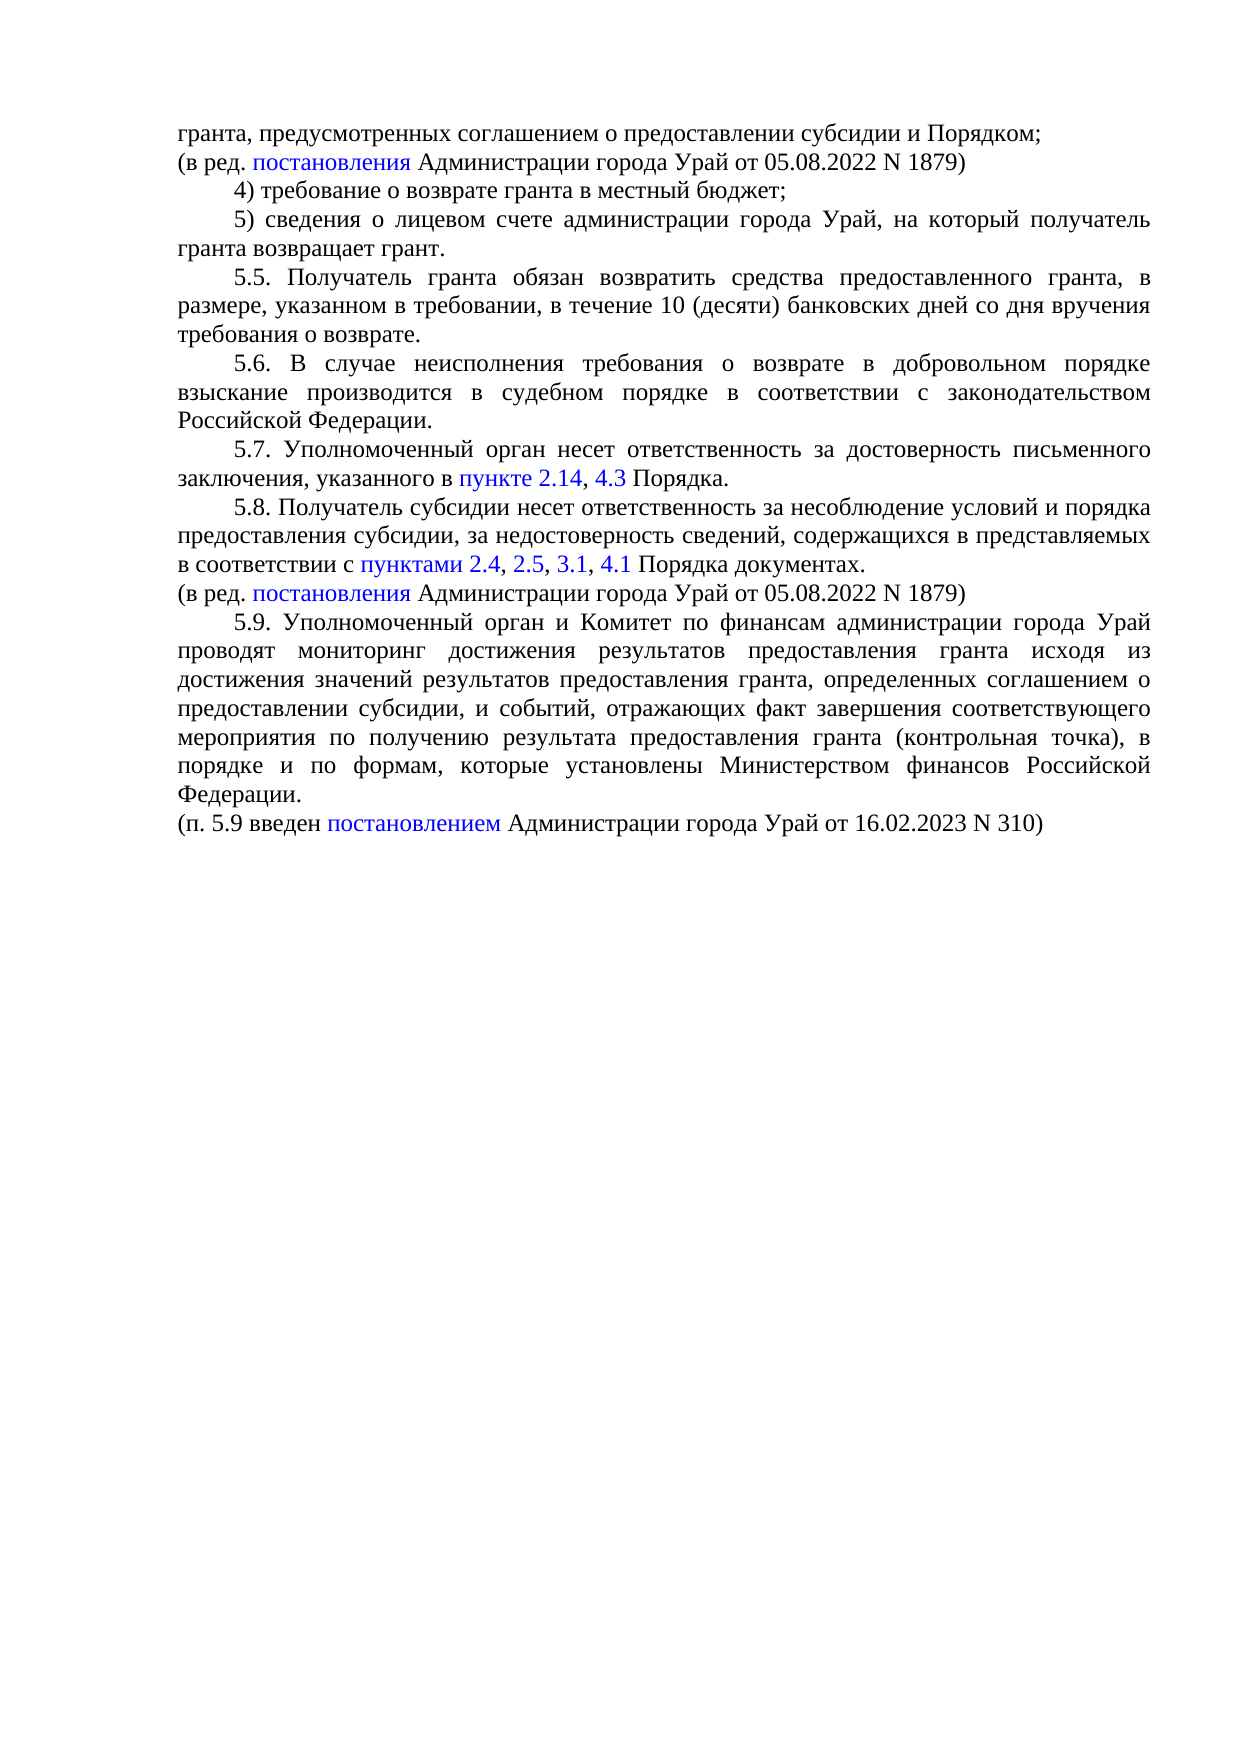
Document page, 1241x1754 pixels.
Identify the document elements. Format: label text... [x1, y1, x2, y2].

text 5.9. Уполномоченный орган и Комитет по финансам администрации города Урай проводят мониторинг достижения результатов предоставления гранта исходя из достижения значений результатов предоставления гранта, определенных соглашением о предоставлении субсидии, и событий, отражающих факт завершения соответствующего мероприятия по получению результата предоставления гранта (контрольная точка), в порядке и по формам, которые установлены Министерством финансов Российской Федерации. [177, 607, 1152, 808]
text (в ред. постановления Администрации города Урай от 05.08.2022 N 1879) [177, 578, 1152, 607]
text 5.6. В случае неисполнения требования о возврате в добровольном порядке взыскание производится в судебном порядке в соответствии с законодательством Российской Федерации. [177, 348, 1152, 434]
text (п. 5.9 введен постановлением Администрации города Урай от 16.02.2023 N 310) [177, 808, 1152, 837]
text 5.7. Уполномоченный орган несет ответственность за достоверность письменного заключения, указанного в пункте 2.14, 4.3 Порядка. [177, 434, 1152, 492]
text 5.8. Получатель субсидии несет ответственность за несоблюдение условий и порядка предоставления субсидии, за недостоверность сведений, содержащихся в представляемых в соответствии с пунктами 2.4, 2.5, 3.1, 4.1 Порядка документах. [177, 492, 1152, 578]
text 5.5. Получатель гранта обязан возвратить средства предоставленного гранта, в размере, указанном в требовании, в течение 10 (десяти) банковских дней со дня вручения требования о возврате. [177, 262, 1152, 348]
text 5) сведения о лицевом счете администрации города Урай, на который получатель гранта возвращает грант. [177, 204, 1152, 262]
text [177, 118, 1152, 147]
text 4) требование о возврате гранта в местный бюджет; [177, 176, 1152, 204]
text (в ред. постановления Администрации города Урай от 05.08.2022 N 1879) [177, 147, 1152, 176]
